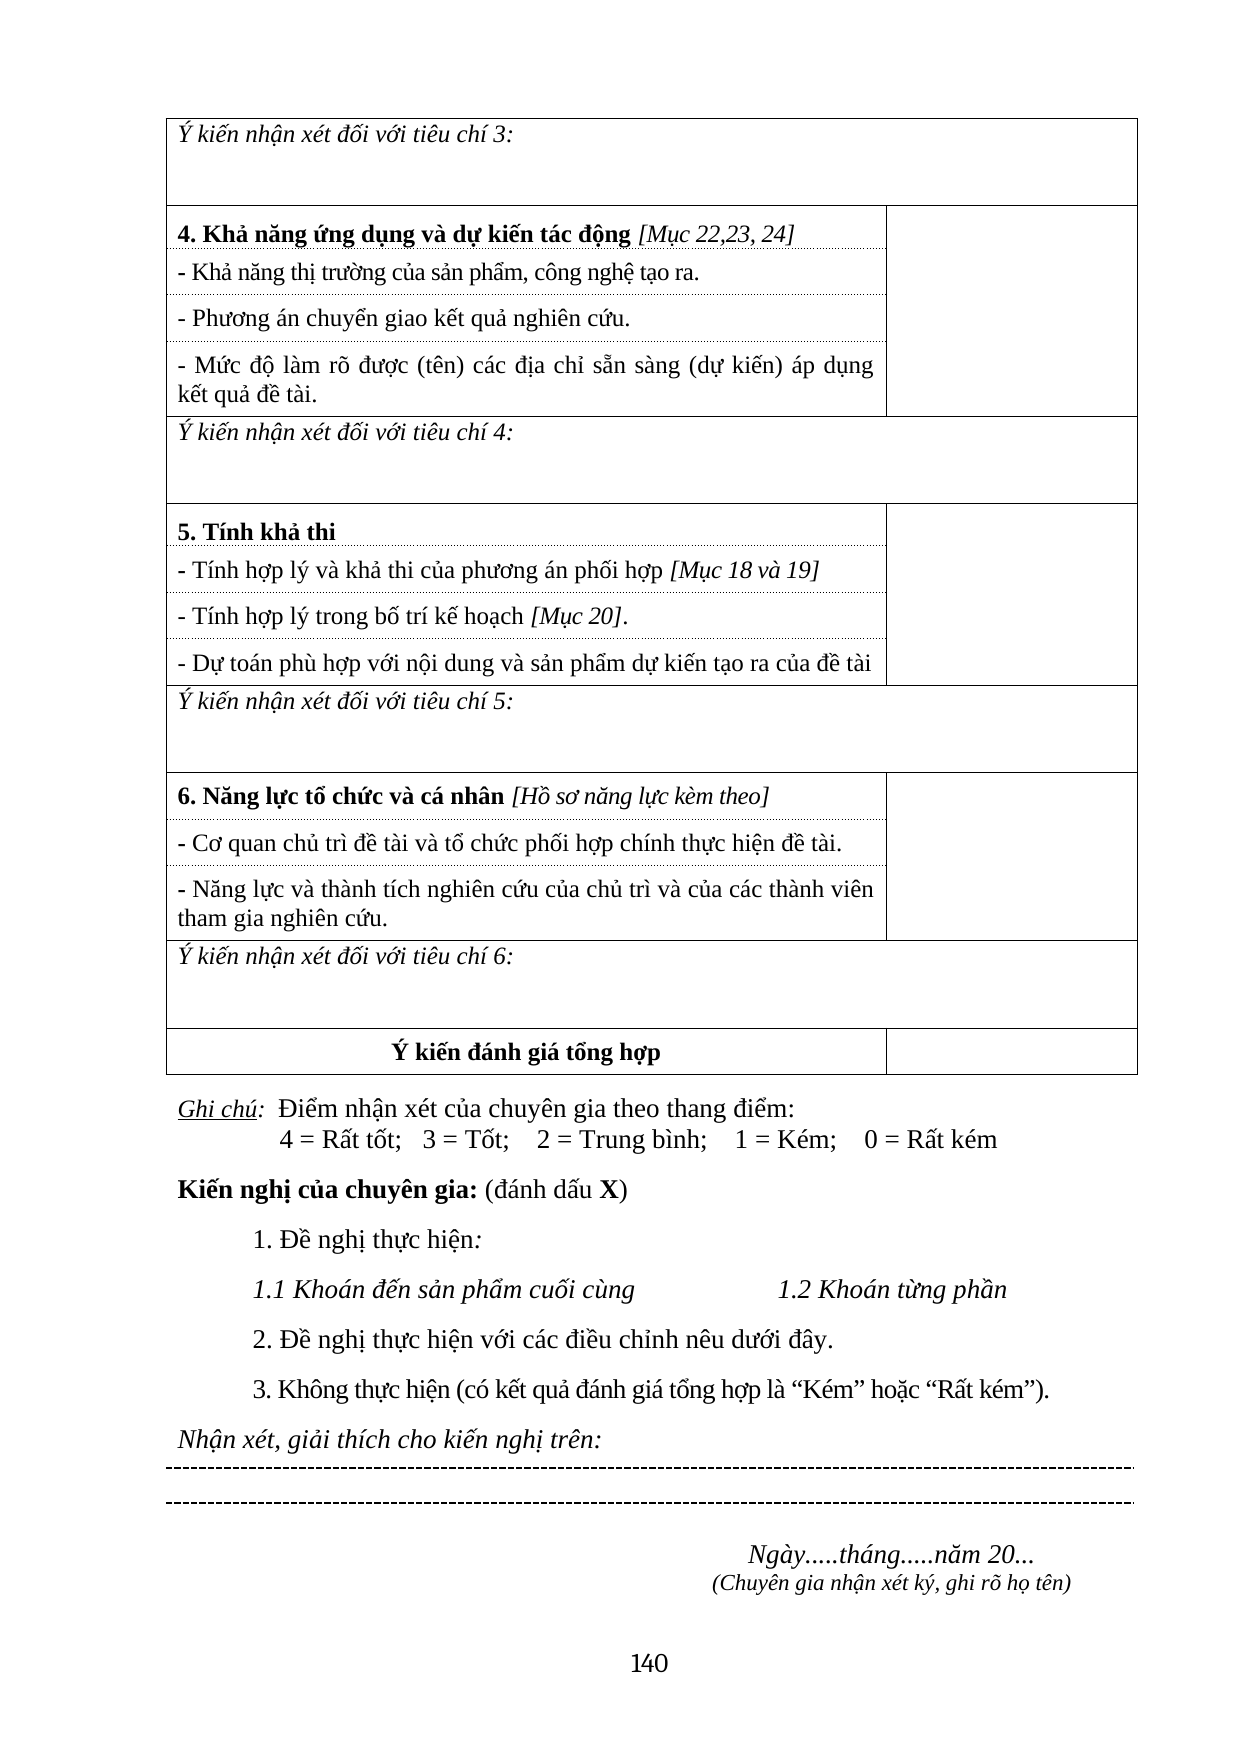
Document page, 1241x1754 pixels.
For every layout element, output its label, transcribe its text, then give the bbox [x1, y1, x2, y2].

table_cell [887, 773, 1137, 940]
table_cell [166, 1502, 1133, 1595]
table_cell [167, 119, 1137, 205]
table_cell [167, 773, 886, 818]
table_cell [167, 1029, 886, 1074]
text 1.1 Khoán đến sản phẩm cuối cùng 1.2 Khoán từng phần [177, 1267, 1122, 1304]
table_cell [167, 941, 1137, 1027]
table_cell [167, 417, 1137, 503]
text 4 = Rất tốt; 3 = Tốt; 2 = Trung bình; 1 = Kém; 0 = Rất kém [177, 1123, 1122, 1154]
text 3. Không thực hiện (có kết quả đánh giá tổng hợp là “Kém” hoặc “Rất kém”). [177, 1367, 1122, 1404]
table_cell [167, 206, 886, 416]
text Kiến nghị của chuyên gia: (đánh dấu X) [177, 1167, 1122, 1204]
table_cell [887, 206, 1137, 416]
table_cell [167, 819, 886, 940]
text Ghi chú: Điểm nhận xét của chuyên gia theo thang điểm: [177, 1092, 1122, 1123]
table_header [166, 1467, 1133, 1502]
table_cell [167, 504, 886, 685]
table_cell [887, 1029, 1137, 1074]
text 2. Đề nghị thực hiện với các điều chỉnh nêu dưới đây. [177, 1317, 1122, 1354]
text Nhận xét, giải thích cho kiến nghị trên: [177, 1417, 1122, 1454]
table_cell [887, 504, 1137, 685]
text 1. Đề nghị thực hiện: [177, 1217, 1122, 1254]
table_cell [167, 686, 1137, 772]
